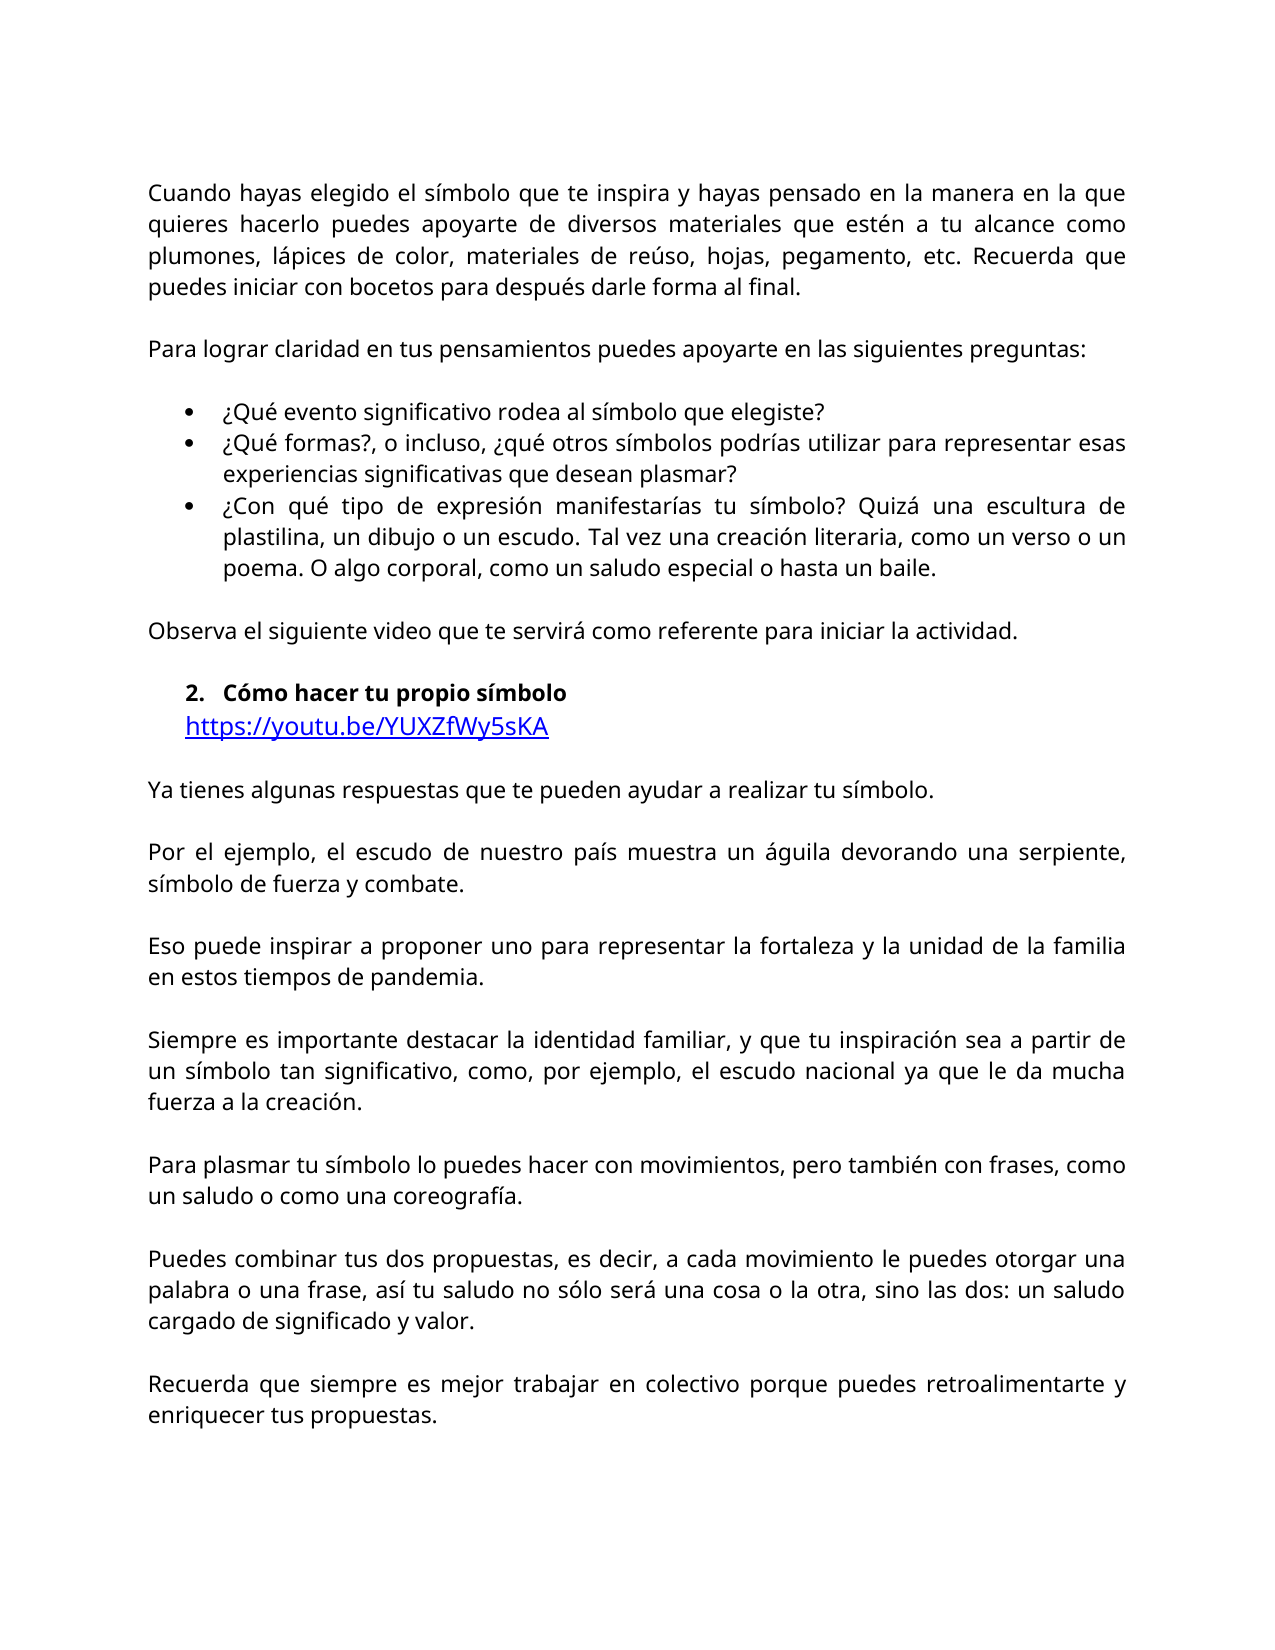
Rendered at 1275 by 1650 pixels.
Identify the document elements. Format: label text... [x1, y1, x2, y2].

text Siempre es importante destacar la identidad familiar, y que tu inspiración sea a partir de un símbolo tan significativo, como, por ejemplo, el escudo nacional ya que le da mucha fuerza a la creación. [148, 1024, 1127, 1117]
list ¿Qué evento significativo rodea al símbolo que elegiste? [185, 396, 1127, 427]
text Ya tienes algunas respuestas que te pueden ayudar a realizar tu símbolo. [148, 774, 1127, 805]
text https://youtu.be/YUXZfWy5sKA [185, 708, 1127, 742]
list ¿Qué formas?, o incluso, ¿qué otros símbolos podrías utilizar para representar esas experiencias significativas que desean plasmar? [185, 427, 1127, 490]
list ¿Con qué tipo de expresión manifestarías tu símbolo? Quizá una escultura de plastilina, un dibujo o un escudo. Tal vez una creación literaria, como un verso o un poema. O algo corporal, como un saludo especial o hasta un baile. [185, 490, 1127, 583]
text Observa el siguiente video que te servirá como referente para iniciar la actividad. [148, 615, 1127, 646]
text Recuerda que siempre es mejor trabajar en colectivo porque puedes retroalimentarte y enriquecer tus propuestas. [148, 1367, 1127, 1430]
text Cuando hayas elegido el símbolo que te inspira y hayas pensado en la manera en la que quieres hacerlo puedes apoyarte de diversos materiales que estén a tu alcance como plumones, lápices de color, materiales de reúso, hojas, pegamento, etc. Recuerda que puedes iniciar con bocetos para después darle forma al final. [148, 177, 1127, 302]
text Puedes combinar tus dos propuestas, es decir, a cada movimiento le puedes otorgar una palabra o una frase, así tu saludo no sólo será una cosa o la otra, sino las dos: un saludo cargado de significado y valor. [148, 1242, 1127, 1336]
text Eso puede inspirar a proponer uno para representar la fortaleza y la unidad de la familia en estos tiempos de pandemia. [148, 930, 1127, 992]
list Cómo hacer tu propio símbolo [185, 677, 1127, 708]
text Para plasmar tu símbolo lo puedes hacer con movimientos, pero también con frases, como un saludo o como una coreografía. [148, 1149, 1127, 1211]
text Por el ejemplo, el escudo de nuestro país muestra un águila devorando una serpiente, símbolo de fuerza y combate. [148, 836, 1127, 899]
text Para lograr claridad en tus pensamientos puedes apoyarte en las siguientes preguntas: [148, 333, 1127, 365]
